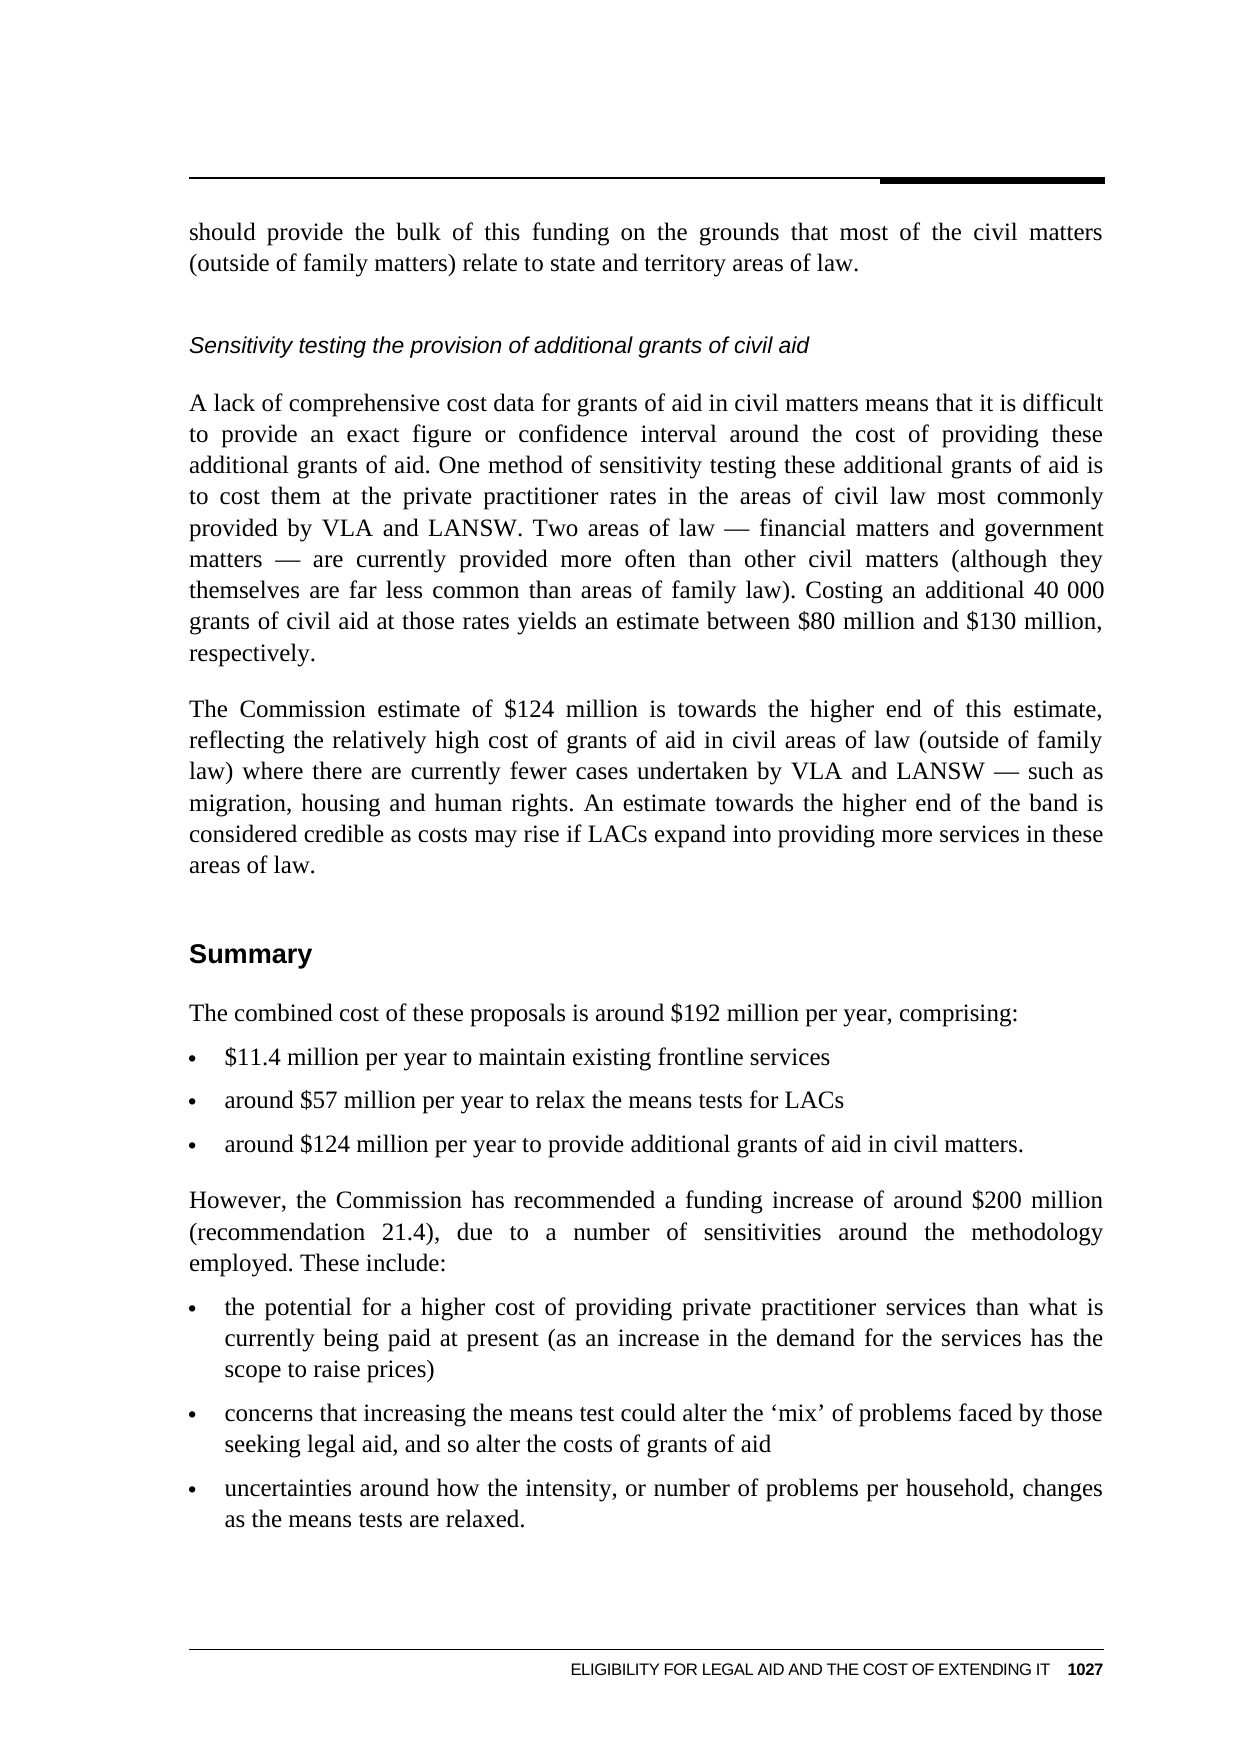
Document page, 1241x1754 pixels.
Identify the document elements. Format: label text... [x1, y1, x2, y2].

text However, the Commission has recommended a funding increase of around $200 million (recommendation 21.4), due to a number of sensitivities around the methodology employed. These include: [189, 1183, 1104, 1277]
list the potential for a higher cost of providing private practitioner services than what is currently being paid at present (as an increase in the demand for the services has the scope to raise prices) [189, 1289, 1104, 1383]
text The combined cost of these proposals is around $192 million per year, comprising: [189, 996, 1104, 1027]
list uncertainties around how the intensity, or number of problems per household, changes as the means tests are relaxed. [189, 1471, 1104, 1533]
list around $124 million per year to provide additional grants of aid in civil matters. [189, 1127, 1104, 1158]
text A lack of comprehensive cost data for grants of aid in civil matters means that it is difficult to provide an exact figure or confidence interval around the cost of providing these additional grants of aid. One method of sensitivity testing these additional grants of aid is to cost them at the private practitioner rates in the areas of civil law most commonly provided by VLA and LANSW. Two areas of law — financial matters and government matters — are currently provided more often than other civil matters (although they themselves are far less common than areas of family law). Costing an additional 40 000 grants of civil aid at those rates yields an estimate between $80 million and $130 million, respectively. [189, 385, 1104, 666]
list $11.4 million per year to maintain existing frontline services [189, 1039, 1104, 1071]
list concerns that increasing the means test could alter the ‘mix’ of problems faced by those seeking legal aid, and so alter the costs of grants of aid [189, 1396, 1104, 1458]
subtitle Summary [189, 937, 1104, 971]
list around $57 million per year to relax the means tests for LACs [189, 1083, 1104, 1114]
subtitle Sensitivity testing the provision of additional grants of civil aid [189, 327, 1104, 360]
text The Commission estimate of $124 million is towards the higher end of this estimate, reflecting the relatively high cost of grants of aid in civil areas of law (outside of family law) where there are currently fewer cases undertaken by VLA and LANSW — such as migration, housing and human rights. An estimate towards the higher end of the band is considered credible as costs may rise if LACs expand into providing more services in these areas of law. [189, 691, 1104, 879]
